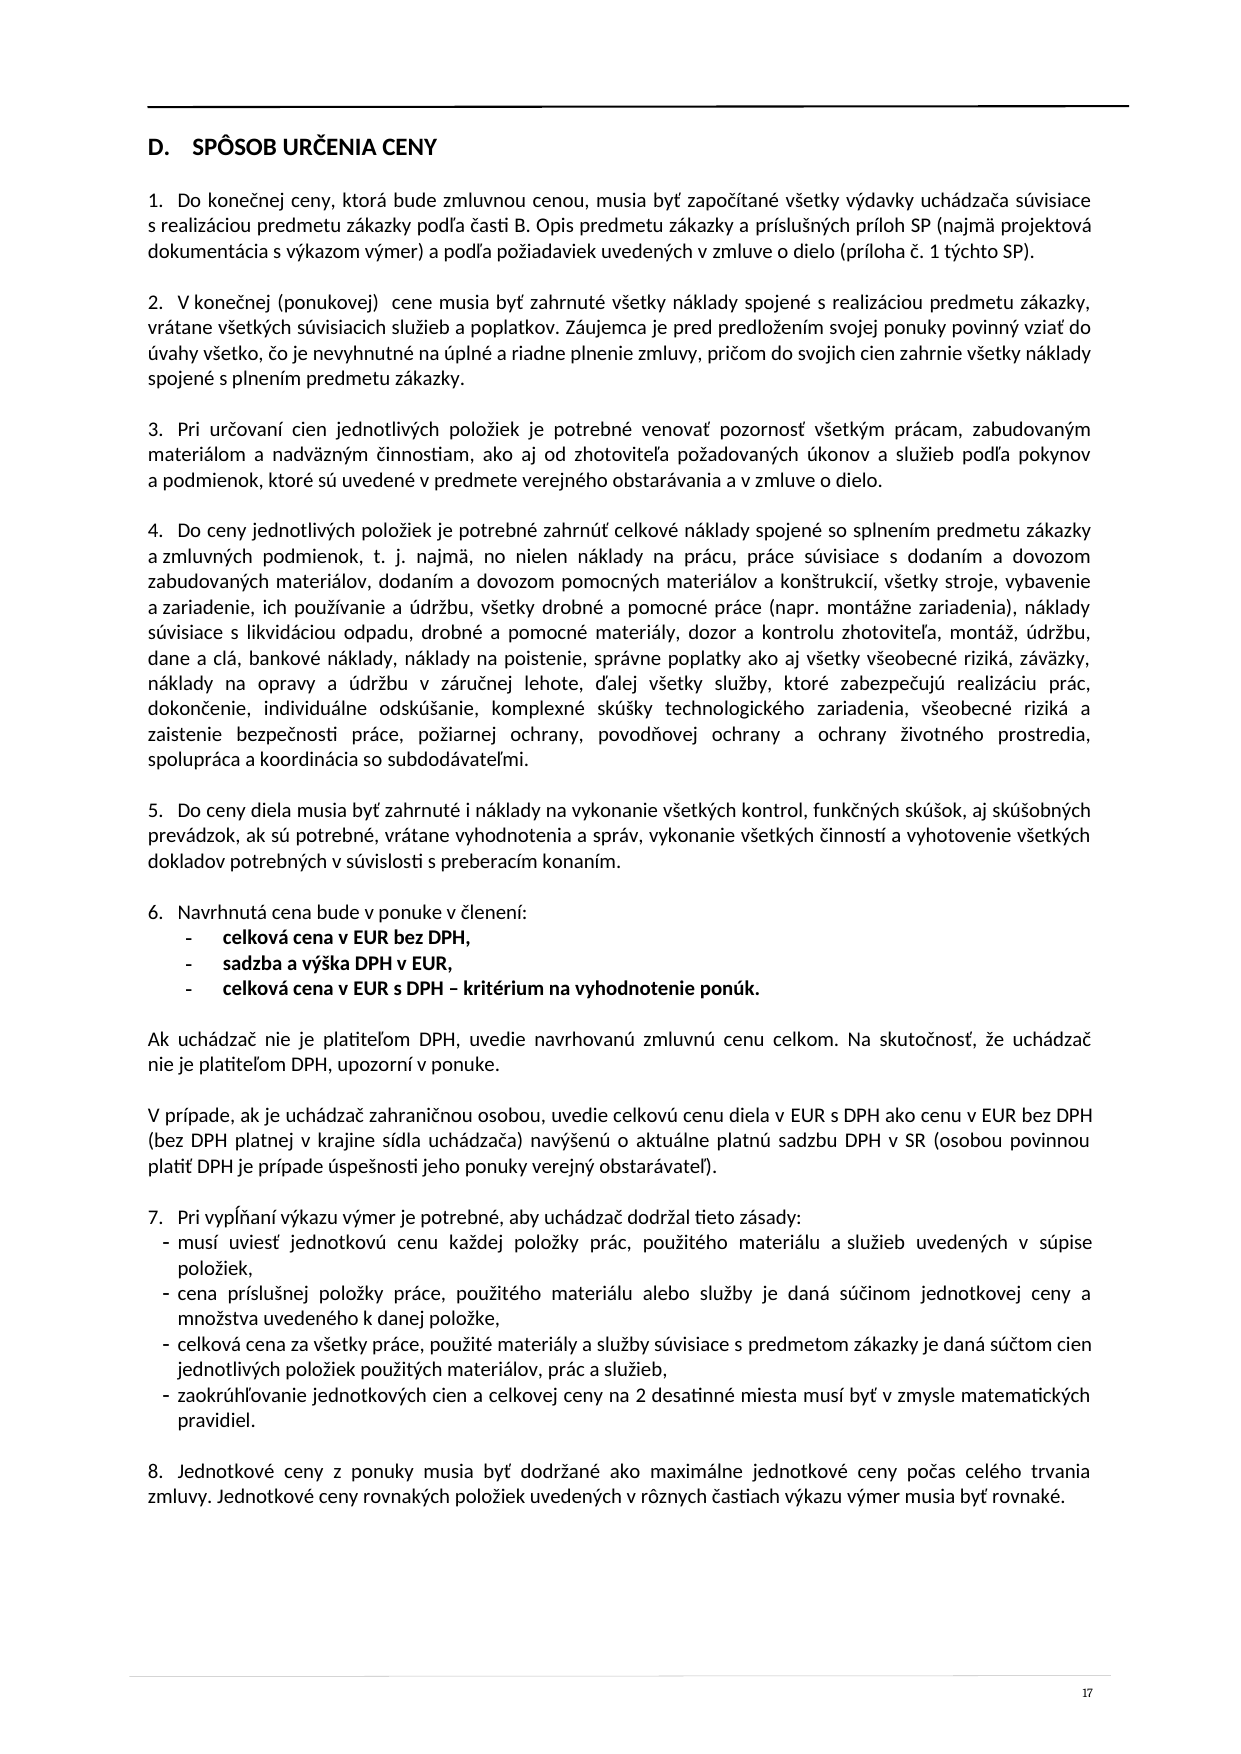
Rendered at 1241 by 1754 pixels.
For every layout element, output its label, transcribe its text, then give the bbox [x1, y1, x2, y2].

list celková cena v EUR bez DPH, [185, 924, 1092, 950]
list SPÔSOB URČENIA CENY [148, 131, 1092, 162]
list Jednotkové ceny z ponuky musia byť dodržané ako maximálne jednotkové ceny počas celého trvania zmluvy. Jednotkové ceny rovnakých položiek uvedených v rôznych častiach výkazu výmer musia byť rovnaké. [148, 1458, 1092, 1509]
list celková cena za všetky práce, použité materiály a služby súvisiace s predmetom zákazky je daná súčtom cien jednotlivých položiek použitých materiálov, prác a služieb, [162, 1331, 1092, 1382]
list Do ceny diela musia byť zahrnuté i náklady na vykonanie všetkých kontrol, funkčných skúšok, aj skúšobných prevádzok, ak sú potrebné, vrátane vyhodnotenia a správ, vykonanie všetkých činností a vyhotovenie všetkých dokladov potrebných v súvislosti s preberacím konaním. [148, 797, 1092, 873]
list Do konečnej ceny, ktorá bude zmluvnou cenou, musia byť započítané všetky výdavky uchádzača súvisiace s realizáciou predmetu zákazky podľa časti B. Opis predmetu zákazky a príslušných príloh SP (najmä projektová dokumentácia s výkazom výmer) a podľa požiadaviek uvedených v zmluve o dielo (príloha č. 1 týchto SP). [148, 187, 1092, 263]
list Do ceny jednotlivých položiek je potrebné zahrnúť celkové náklady spojené so splnením predmetu zákazky a zmluvných podmienok, t. j. najmä, no nielen náklady na prácu, práce súvisiace s dodaním a dovozom zabudovaných materiálov, dodaním a dovozom pomocných materiálov a konštrukcií, všetky stroje, vybavenie a zariadenie, ich používanie a údržbu, všetky drobné a pomocné práce (napr. montážne zariadenia), náklady súvisiace s likvidáciou odpadu, drobné a pomocné materiály, dozor a kontrolu zhotoviteľa, montáž, údržbu, dane a clá, bankové náklady, náklady na poistenie, správne poplatky ako aj všetky všeobecné riziká, záväzky, náklady na opravy a údržbu v záručnej lehote, ďalej všetky služby, ktoré zabezpečujú realizáciu prác, dokončenie, individuálne odskúšanie, komplexné skúšky technologického zariadenia, všeobecné riziká a zaistenie bezpečnosti práce, požiarnej ochrany, povodňovej ochrany a ochrany životného prostredia, spolupráca a koordinácia so subdodávateľmi. [148, 518, 1092, 772]
list Navrhnutá cena bude v ponuke v členení: [148, 899, 1092, 924]
text V prípade, ak je uchádzač zahraničnou osobou, uvedie celkovú cenu diela v EUR s DPH ako cenu v EUR bez DPH (bez DPH platnej v krajine sídla uchádzača) navýšenú o aktuálne platnú sadzbu DPH v SR (osobou povinnou platiť DPH je prípade úspešnosti jeho ponuky verejný obstarávateľ). [148, 1102, 1092, 1178]
list Pri vypĺňaní výkazu výmer je potrebné, aby uchádzač dodržal tieto zásady: [148, 1204, 1092, 1229]
list Pri určovaní cien jednotlivých položiek je potrebné venovať pozornosť všetkým prácam, zabudovaným materiálom a nadväzným činnostiam, ako aj od zhotoviteľa požadovaných úkonov a služieb podľa pokynov a podmienok, ktoré sú uvedené v predmete verejného obstarávania a v zmluve o dielo. [148, 416, 1092, 492]
text Ak uchádzač nie je platiteľom DPH, uvedie navrhovanú zmluvnú cenu celkom. Na skutočnosť, že uchádzač nie je platiteľom DPH, upozorní v ponuke. [148, 1026, 1092, 1077]
list sadzba a výška DPH v EUR, [185, 950, 1092, 975]
list cena príslušnej položky práce, použitého materiálu alebo služby je daná súčinom jednotkovej ceny a množstva uvedeného k danej položke, [162, 1280, 1092, 1331]
list V konečnej (ponukovej) cene musia byť zahrnuté všetky náklady spojené s realizáciou predmetu zákazky, vrátane všetkých súvisiacich služieb a poplatkov. Záujemca je pred predložením svojej ponuky povinný vziať do úvahy všetko, čo je nevyhnutné na úplné a riadne plnenie zmluvy, pričom do svojich cien zahrnie všetky náklady spojené s plnením predmetu zákazky. [148, 289, 1092, 391]
list zaokrúhľovanie jednotkových cien a celkovej ceny na 2 desatinné miesta musí byť v zmysle matematických pravidiel. [162, 1382, 1092, 1433]
list celková cena v EUR s DPH – kritérium na vyhodnotenie ponúk. [185, 975, 1092, 1001]
list musí uviesť jednotkovú cenu každej položky prác, použitého materiálu a služieb uvedených v súpise položiek, [162, 1229, 1092, 1280]
